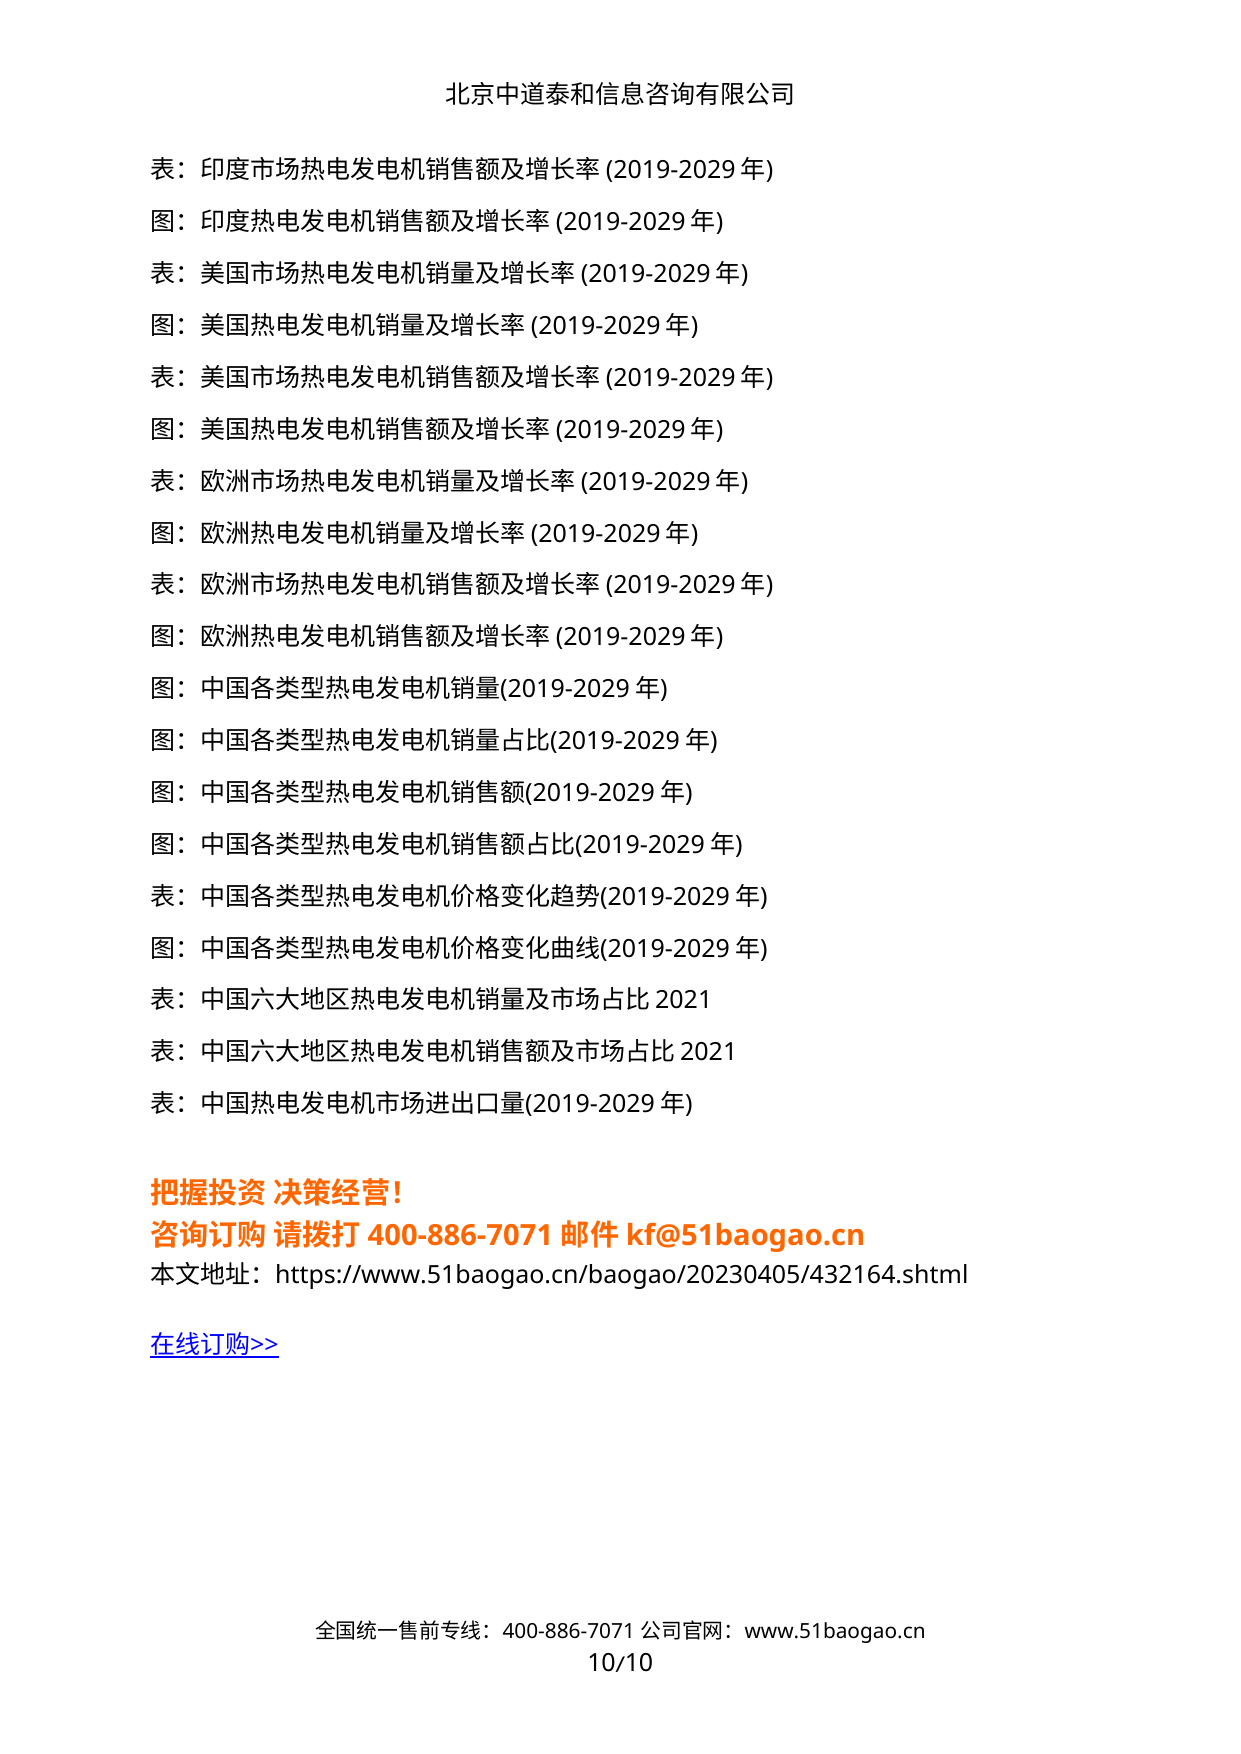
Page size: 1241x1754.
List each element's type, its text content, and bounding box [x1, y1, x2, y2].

text 图：中国各类型热电发电机销售额(2019-2029年) [150, 772, 1090, 809]
text 在线订购>> [150, 1291, 1090, 1361]
text 表：美国市场热电发电机销量及增长率 (2019-2029年) [150, 254, 1090, 290]
text 表：中国各类型热电发电机价格变化趋势(2019-2029年) [150, 876, 1090, 912]
text 图：欧洲热电发电机销售额及增长率 (2019-2029年) [150, 617, 1090, 653]
text 图：欧洲热电发电机销量及增长率 (2019-2029年) [150, 513, 1090, 549]
text 表：中国热电发电机市场进出口量(2019-2029年) [150, 1084, 1090, 1120]
text 图：中国各类型热电发电机价格变化曲线(2019-2029年) [150, 928, 1090, 964]
text 表：印度市场热电发电机销售额及增长率 (2019-2029年) [150, 150, 1090, 186]
text 图：中国各类型热电发电机销售额占比(2019-2029年) [150, 824, 1090, 861]
text 表：欧洲市场热电发电机销量及增长率 (2019-2029年) [150, 461, 1090, 497]
text 图：中国各类型热电发电机销量(2019-2029年) [150, 669, 1090, 705]
text 图：中国各类型热电发电机销量占比(2019-2029年) [150, 721, 1090, 757]
text 表：欧洲市场热电发电机销售额及增长率 (2019-2029年) [150, 565, 1090, 601]
text 图：美国热电发电机销量及增长率 (2019-2029年) [150, 306, 1090, 342]
text 表：中国六大地区热电发电机销量及市场占比2021 [150, 980, 1090, 1016]
text 把握投资 决策经营！咨询订购 请拨打 400-886-7071 邮件 kf@51baogao.cn本文地址：https://www.51baogao.cn/baogao/20230405/432164.shtml [150, 1136, 1090, 1291]
text 图：印度热电发电机销售额及增长率 (2019-2029年) [150, 202, 1090, 238]
text 表：中国六大地区热电发电机销售额及市场占比2021 [150, 1032, 1090, 1068]
text 图：美国热电发电机销售额及增长率 (2019-2029年) [150, 409, 1090, 446]
text 表：美国市场热电发电机销售额及增长率 (2019-2029年) [150, 357, 1090, 394]
